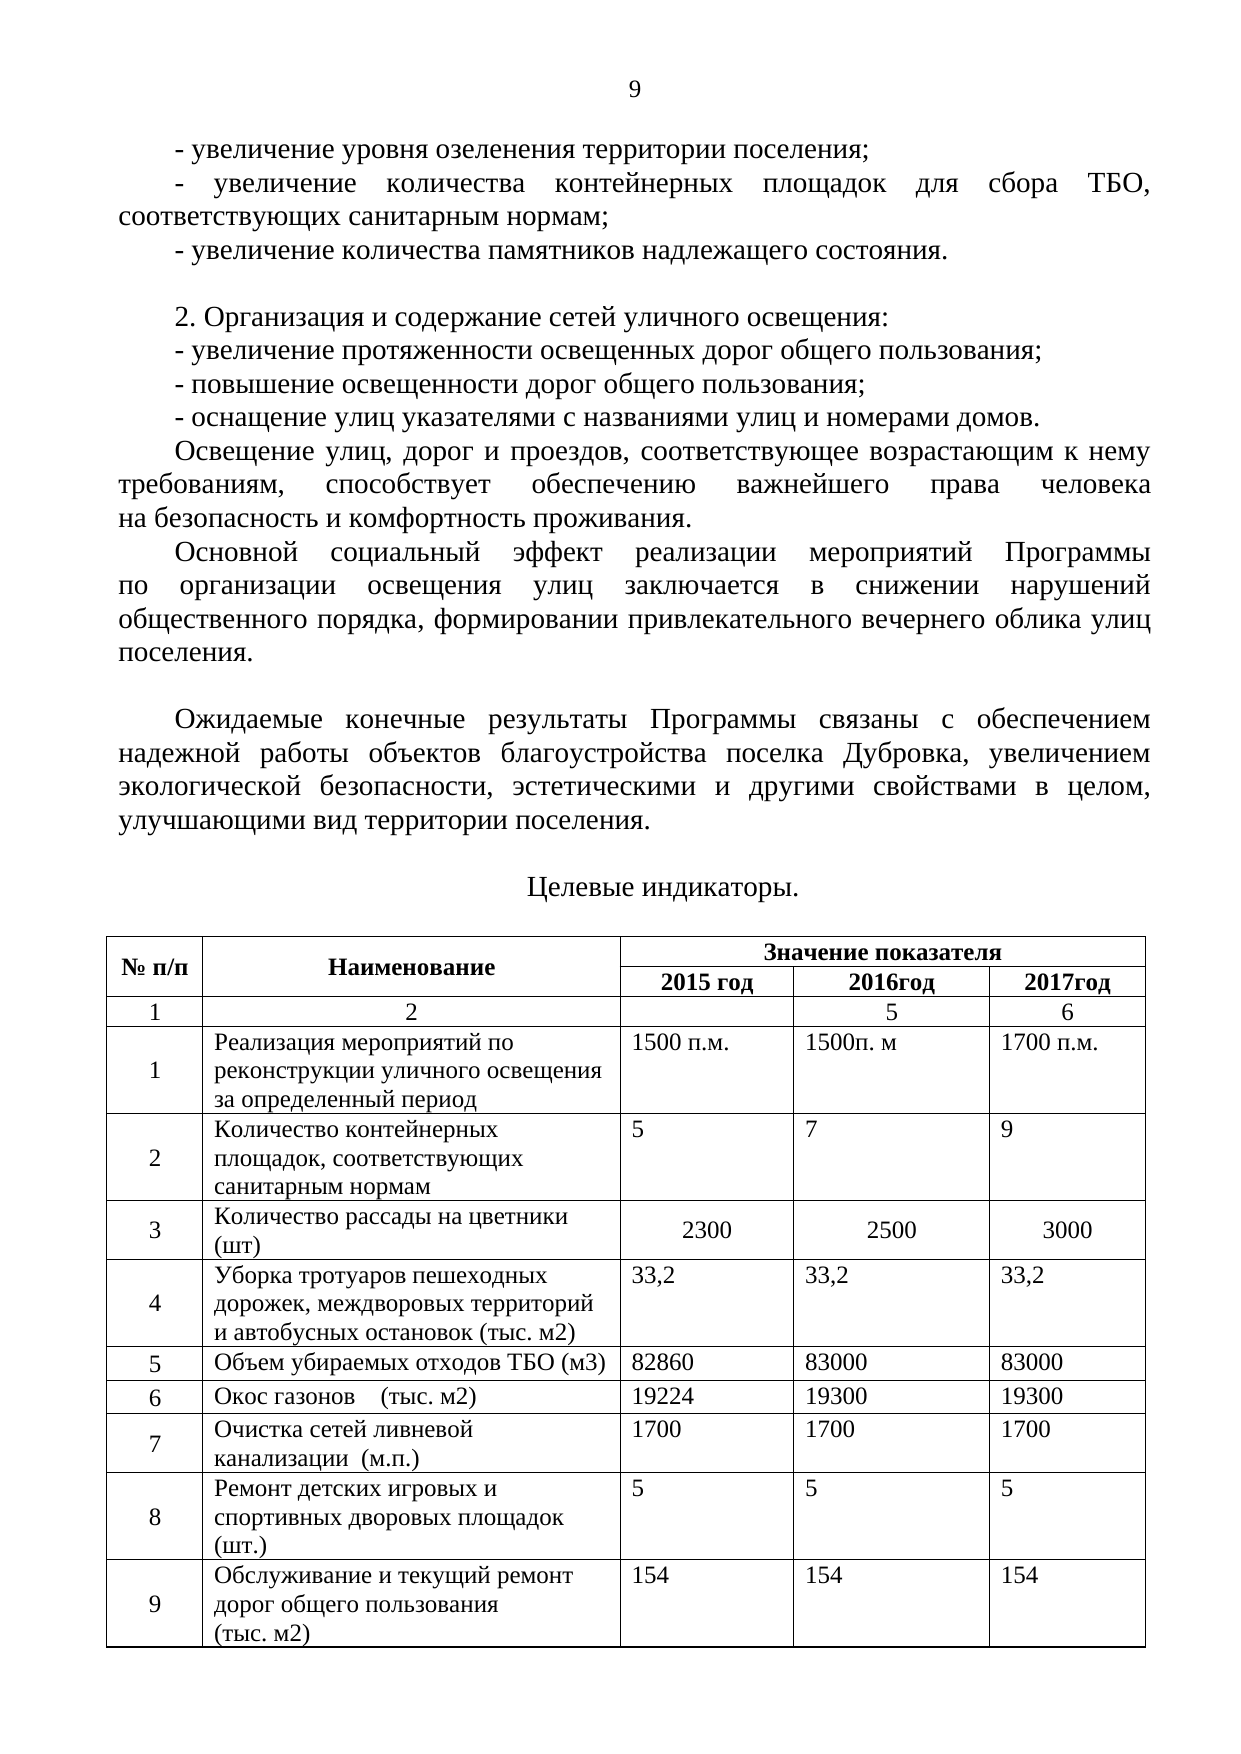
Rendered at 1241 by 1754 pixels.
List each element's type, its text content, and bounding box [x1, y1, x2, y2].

table_cell 6 [107, 1381, 202, 1413]
table_cell 1 [107, 997, 202, 1026]
table_cell 19224 [621, 1381, 793, 1413]
text Целевые индикаторы. [118, 869, 1152, 903]
table_header Значение показателя [621, 937, 1145, 966]
table_cell 1700 [990, 1414, 1145, 1472]
table_cell 5 [794, 997, 989, 1026]
table_cell Очистка сетей ливневой канализации (м.п.) [203, 1414, 620, 1472]
table_cell 2016год [794, 967, 989, 996]
table_cell Количество контейнерных площадок, соответствующих санитарным нормам [203, 1114, 620, 1200]
table_cell 2500 [794, 1201, 989, 1259]
table_cell 83000 [794, 1347, 989, 1380]
table_cell 5 [621, 1473, 793, 1559]
table_cell 1700 [794, 1414, 989, 1472]
table_cell 2 [107, 1114, 202, 1200]
table_cell 4 [107, 1260, 202, 1346]
table_header № п/п [107, 937, 202, 996]
table_cell 2 [203, 997, 620, 1026]
text Ожидаемые конечные результаты Программы связаны с обеспечением надежной работы объектов благоустройства поселка Дубровка, увеличением экологической безопасности, эстетическими и другими свойствами в целом, улучшающими вид территории поселения. [118, 701, 1152, 836]
table_cell Окос газонов (тыс. м2) [203, 1381, 620, 1413]
table_cell 9 [107, 1560, 202, 1646]
text - увеличение уровня озеленения территории поселения; [118, 131, 1152, 165]
table_cell 1500п. м [794, 1027, 989, 1113]
table_cell 8 [107, 1473, 202, 1559]
table_cell 3000 [990, 1201, 1145, 1259]
table_cell 154 [621, 1560, 793, 1646]
table_cell 3 [107, 1201, 202, 1259]
table_cell 1 [107, 1027, 202, 1113]
table_cell Ремонт детских игровых и спортивных дворовых площадок (шт.) [203, 1473, 620, 1559]
table_cell 1700 [621, 1414, 793, 1472]
table_cell 33,2 [990, 1260, 1145, 1346]
table_cell 5 [990, 1473, 1145, 1559]
table_cell Обслуживание и текущий ремонт дорог общего пользования (тыс. м2) [203, 1560, 620, 1646]
table_cell Количество рассады на цветники (шт) [203, 1201, 620, 1259]
table_cell 6 [990, 997, 1145, 1026]
table_cell Объем убираемых отходов ТБО (м3) [203, 1347, 620, 1380]
table_cell 82860 [621, 1347, 793, 1380]
table_header Наименование [203, 937, 620, 996]
table_cell 7 [107, 1414, 202, 1472]
table_cell Уборка тротуаров пешеходных дорожек, междворовых территорий и автобусных остановок (тыс. м2) [203, 1260, 620, 1346]
table_cell 1500 п.м. [621, 1027, 793, 1113]
table_cell 33,2 [794, 1260, 989, 1346]
table_cell 7 [794, 1114, 989, 1200]
table_cell 5 [621, 1114, 793, 1200]
table_cell 33,2 [621, 1260, 793, 1346]
table_cell 2300 [621, 1201, 793, 1259]
table_cell Реализация мероприятий по реконструкции уличного освещения за определенный период [203, 1027, 620, 1113]
text - повышение освещенности дорог общего пользования; [118, 366, 1152, 399]
table_cell 19300 [990, 1381, 1145, 1413]
table_cell [621, 997, 793, 1026]
table_cell 1700 п.м. [990, 1027, 1145, 1113]
text Освещение улиц, дорог и проездов, соответствующее возрастающим к нему требованиям, способствует обеспечению важнейшего права человека на безопасность и комфортность проживания. [118, 433, 1152, 534]
table_cell 9 [990, 1114, 1145, 1200]
text Основной социальный эффект реализации мероприятий Программы по организации освещения улиц заключается в снижении нарушений общественного порядка, формировании привлекательного вечернего облика улиц поселения. [118, 534, 1152, 668]
table_cell 154 [794, 1560, 989, 1646]
table_cell 154 [990, 1560, 1145, 1646]
text - увеличение количества контейнерных площадок для сбора ТБО, соответствующих санитарным нормам; [118, 165, 1152, 232]
text - увеличение протяженности освещенных дорог общего пользования; [118, 332, 1152, 366]
text - оснащение улиц указателями с названиями улиц и номерами домов. [118, 399, 1152, 433]
text 2. Организация и содержание сетей уличного освещения: [118, 299, 1152, 332]
table_cell 2015 год [621, 967, 793, 996]
table_cell 19300 [794, 1381, 989, 1413]
text - увеличение количества памятников надлежащего состояния. [118, 232, 1152, 265]
table_cell 5 [794, 1473, 989, 1559]
table_cell 5 [107, 1347, 202, 1380]
table_cell 2017год [990, 967, 1145, 996]
table_cell 83000 [990, 1347, 1145, 1380]
